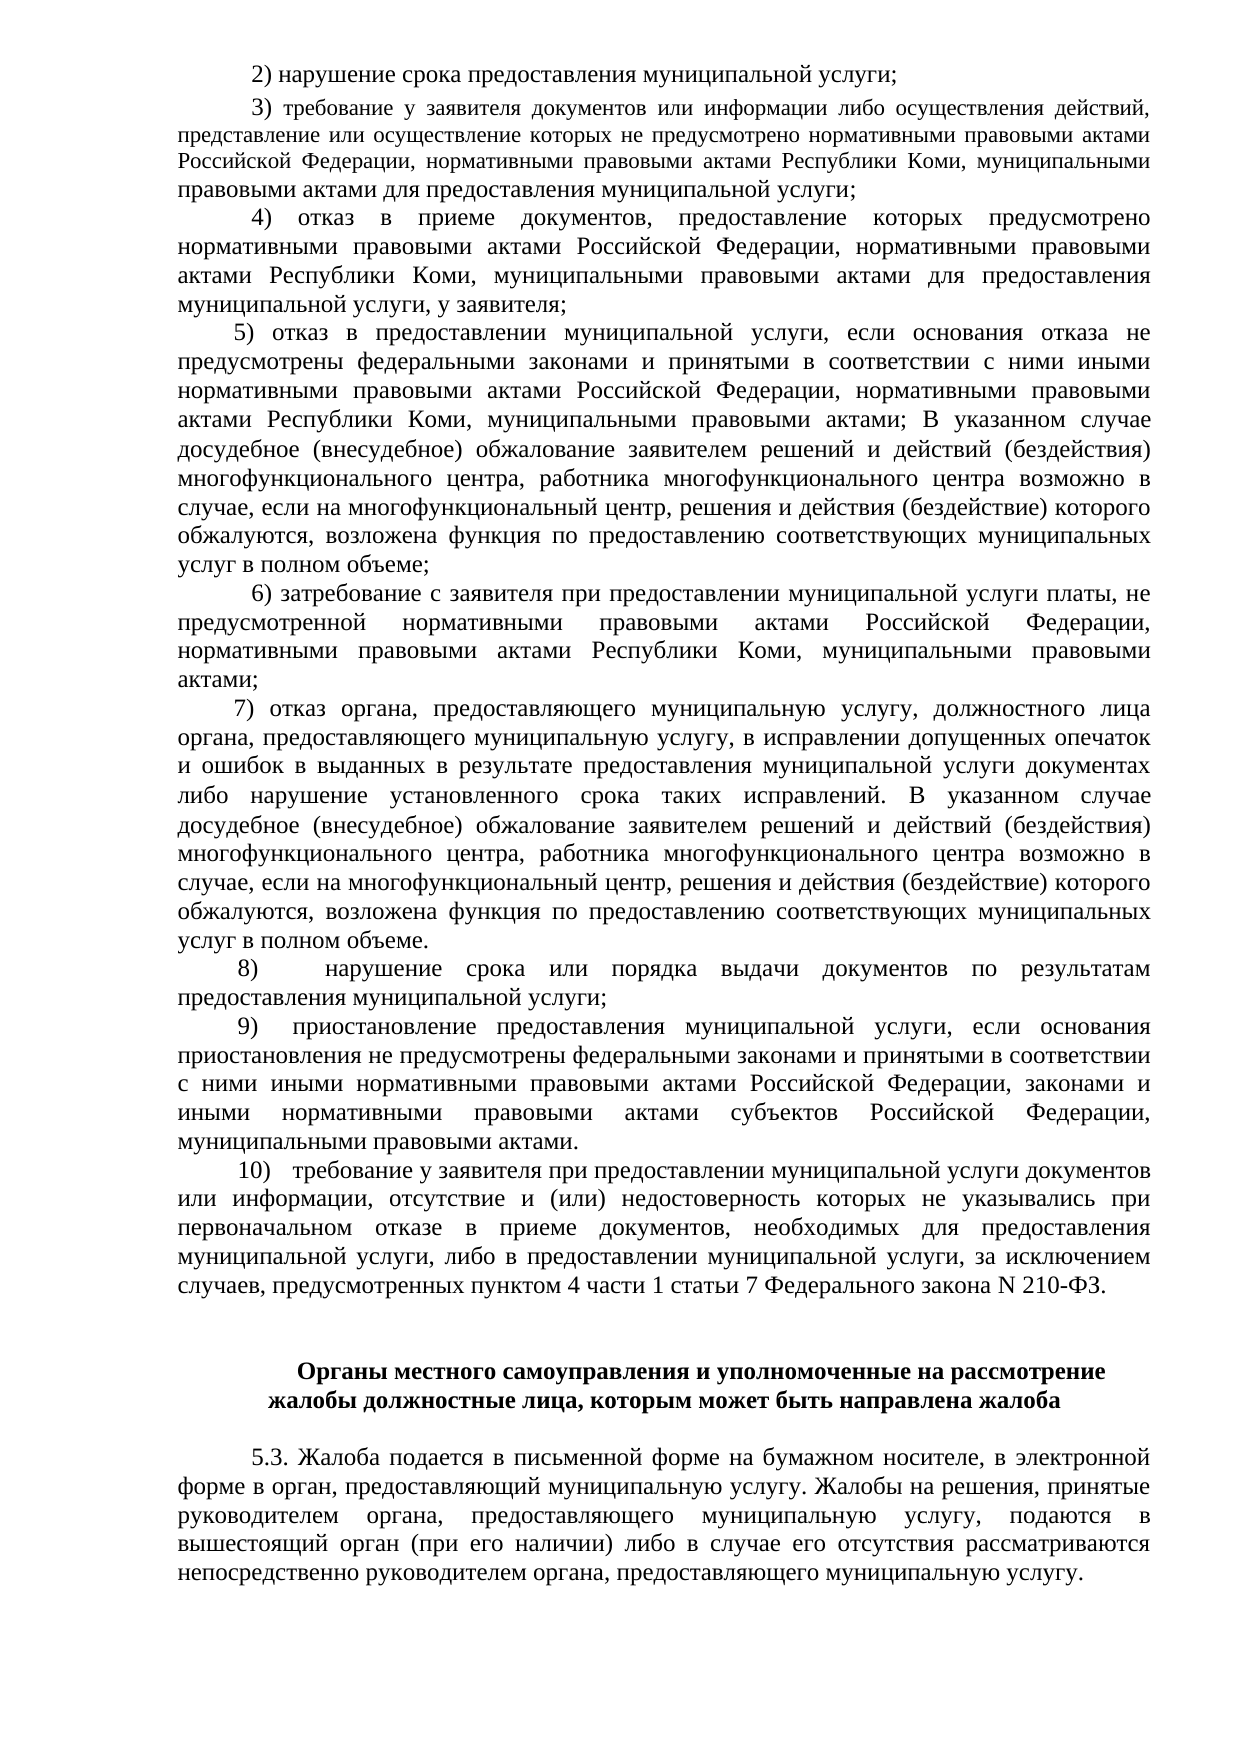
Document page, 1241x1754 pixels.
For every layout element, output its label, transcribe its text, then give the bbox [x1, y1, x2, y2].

text 5.3. Жалоба подается в письменной форме на бумажном носителе, в электронной форме в орган, предоставляющий муниципальную услугу. Жалобы на решения, принятые руководителем органа, предоставляющего муниципальную услугу, подаются в вышестоящий орган (при его наличии) либо в случае его отсутствия рассматриваются непосредственно руководителем органа, предоставляющего муниципальную услугу. [177, 1442, 1152, 1586]
text 3) требование у заявителя документов или информации либо осуществления действий, представление или осуществление которых не предусмотрено нормативными правовыми актами Российской Федерации, нормативными правовыми актами Республики Коми, муниципальными правовыми актами для предоставления муниципальной услуги; [177, 92, 1152, 202]
text 2) нарушение срока предоставления муниципальной услуги; [177, 59, 1152, 88]
text Органы местного самоуправления и уполномоченные на рассмотрение жалобы должностные лица, которым может быть направлена жалоба [177, 1356, 1152, 1413]
list нарушение срока или порядка выдачи документов по результатам предоставления муниципальной услуги; [177, 953, 1152, 1011]
list приостановление предоставления муниципальной услуги, если основания приостановления не предусмотрены федеральными законами и принятыми в соответствии с ними иными нормативными правовыми актами Российской Федерации, законами и иными нормативными правовыми актами субъектов Российской Федерации, муниципальными правовыми актами. [177, 1011, 1152, 1155]
text 4) отказ в приеме документов, предоставление которых предусмотрено нормативными правовыми актами Российской Федерации, нормативными правовыми актами Республики Коми, муниципальными правовыми актами для предоставления муниципальной услуги, у заявителя; [177, 202, 1152, 317]
text 5) отказ в предоставлении муниципальной услуги, если основания отказа не предусмотрены федеральными законами и принятыми в соответствии с ними иными нормативными правовыми актами Российской Федерации, нормативными правовыми актами Республики Коми, муниципальными правовыми актами; В указанном случае досудебное (внесудебное) обжалование заявителем решений и действий (бездействия) многофункционального центра, работника многофункционального центра возможно в случае, если на многофункциональный центр, решения и действия (бездействие) которого обжалуются, возложена функция по предоставлению соответствующих муниципальных услуг в полном объеме; [177, 317, 1152, 578]
list требование у заявителя при предоставлении муниципальной услуги документов или информации, отсутствие и (или) недостоверность которых не указывались при первоначальном отказе в приеме документов, необходимых для предоставления муниципальной услуги, либо в предоставлении муниципальной услуги, за исключением случаев, предусмотренных пунктом 4 части 1 статьи 7 Федерального закона N 210-ФЗ. [177, 1155, 1152, 1298]
text 7) отказ органа, предоставляющего муниципальную услугу, должностного лица органа, предоставляющего муниципальную услугу, в исправлении допущенных опечаток и ошибок в выданных в результате предоставления муниципальной услуги документах либо нарушение установленного срока таких исправлений. В указанном случае досудебное (внесудебное) обжалование заявителем решений и действий (бездействия) многофункционального центра, работника многофункционального центра возможно в случае, если на многофункциональный центр, решения и действия (бездействие) которого обжалуются, возложена функция по предоставлению соответствующих муниципальных услуг в полном объеме. [177, 693, 1152, 953]
text 6) затребование с заявителя при предоставлении муниципальной услуги платы, не предусмотренной нормативными правовыми актами Российской Федерации, нормативными правовыми актами Республики Коми, муниципальными правовыми актами; [177, 578, 1152, 693]
